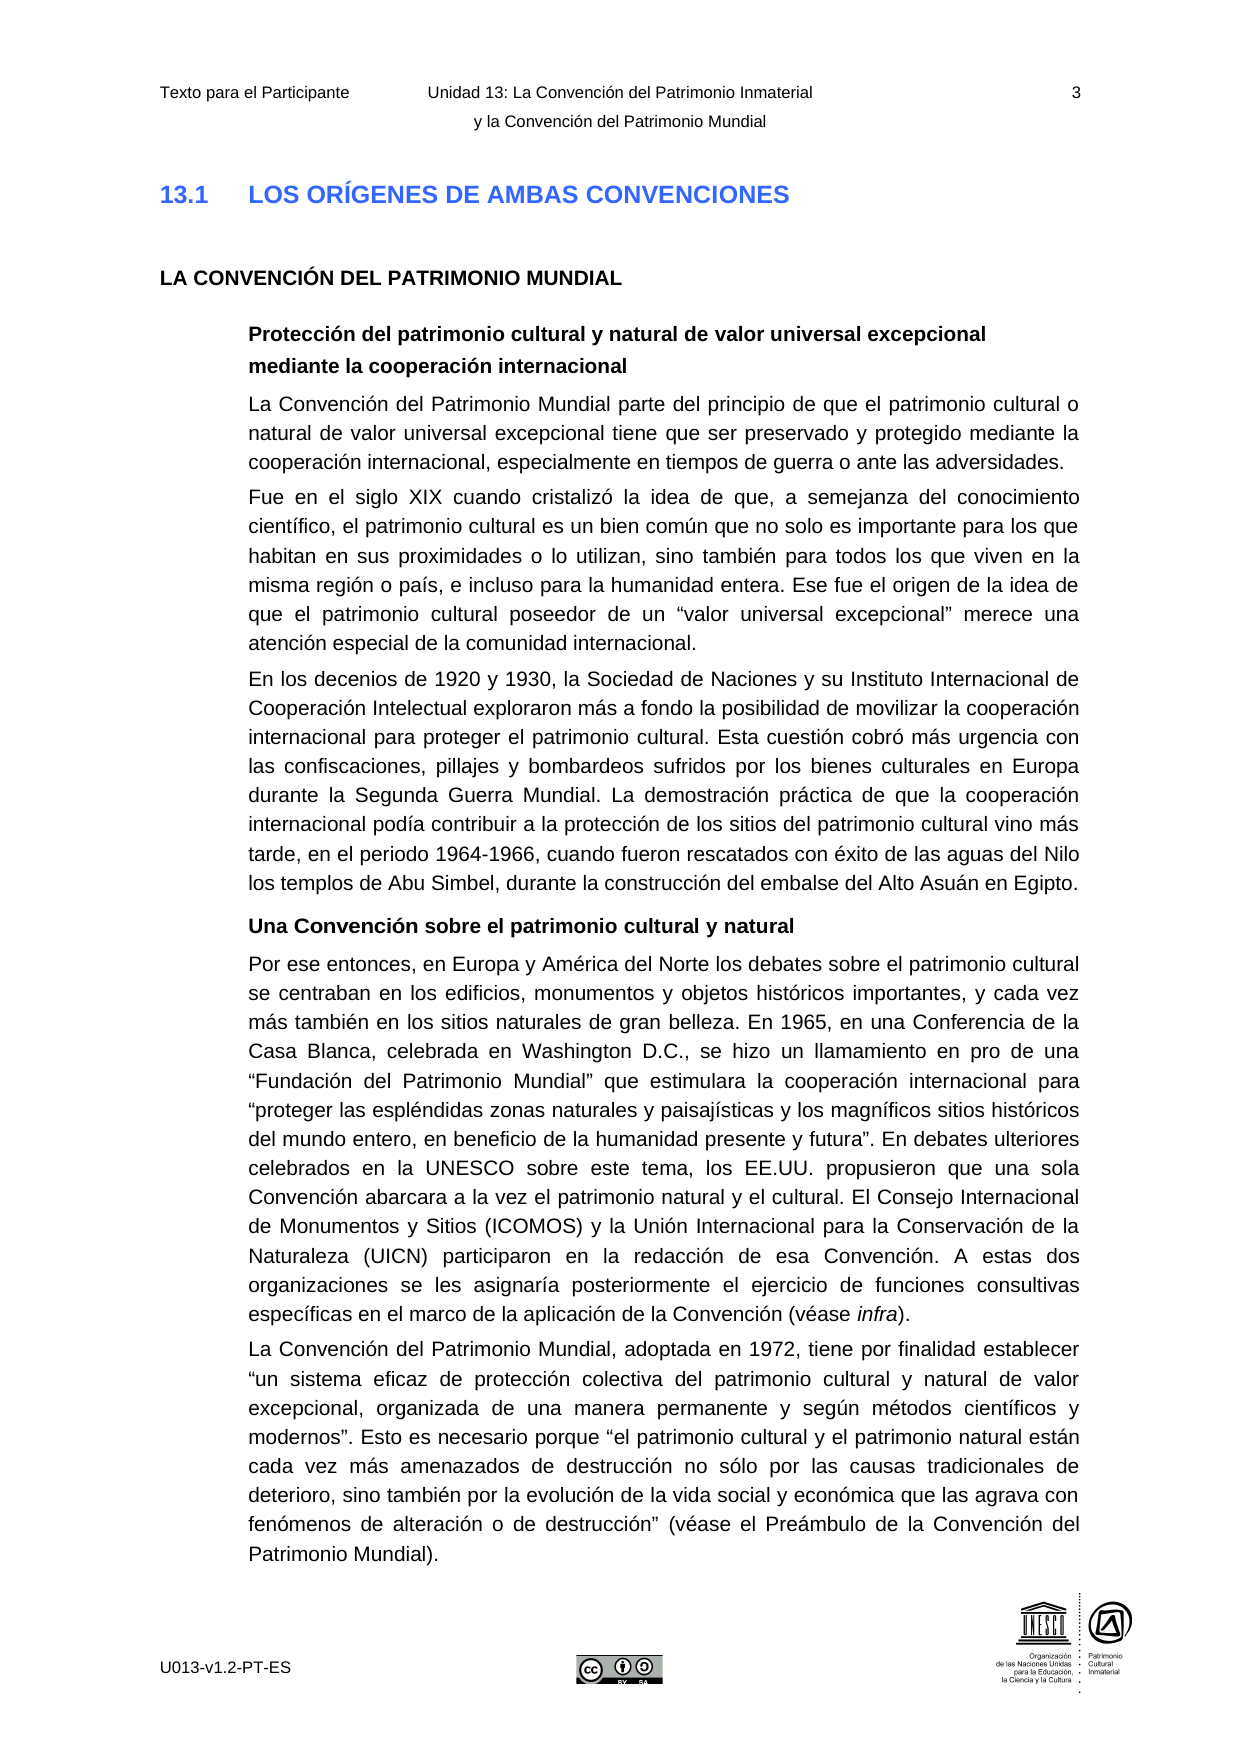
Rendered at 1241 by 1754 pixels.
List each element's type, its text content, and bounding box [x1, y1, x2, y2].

text 13.1 LOS ORÍGENES DE ambas Convenciones [159, 177, 1081, 211]
text La Convención del Patrimonio Mundial parte del principio de que el patrimonio cultural o natural de valor universal excepcional tiene que ser preservado y protegido mediante la cooperación internacional, especialmente en tiempos de guerra o ante las adversidades. [248, 388, 1081, 475]
text Por ese entonces, en Europa y América del Norte los debates sobre el patrimonio cultural se centraban en los edificios, monumentos y objetos históricos importantes, y cada vez más también en los sitios naturales de gran belleza. En 1965, en una Conferencia de la Casa Blanca, celebrada en Washington D.C., se hizo un llamamiento en pro de una “Fundación del Patrimonio Mundial” que estimulara la cooperación internacional para “proteger las espléndidas zonas naturales y paisajísticas y los magníficos sitios históricos del mundo entero, en beneficio de la humanidad presente y futura”. En debates ulteriores celebrados en la UNESCO sobre este tema, los EE.UU. propusieron que una sola Convención abarcara a la vez el patrimonio natural y el cultural. El Consejo Internacional de Monumentos y Sitios (ICOMOS) y la Unión Internacional para la Conservación de la Naturaleza (UICN) participaron en la redacción de esa Convención. A estas dos organizaciones se les asignaría posteriormente el ejercicio de funciones consultivas específicas en el marco de la aplicación de la Convención (véase infra). [248, 948, 1081, 1327]
text En los decenios de 1920 y 1930, la Sociedad de Naciones y su Instituto Internacional de Cooperación Intelectual exploraron más a fondo la posibilidad de movilizar la cooperación internacional para proteger el patrimonio cultural. Esta cuestión cobró más urgencia con las confiscaciones, pillajes y bombardeos sufridos por los bienes culturales en Europa durante la Segunda Guerra Mundial. La demostración práctica de que la cooperación internacional podía contribuir a la protección de los sitios del patrimonio cultural vino más tarde, en el periodo 1964-1966, cuando fueron rescatados con éxito de las aguas del Nilo los templos de Abu Simbel, durante la construcción del embalse del Alto Asuán en Egipto. [248, 663, 1081, 896]
subtitle Una Convención sobre el patrimonio cultural y natural [248, 908, 1081, 940]
picture [996, 1593, 1132, 1693]
subtitle LA CONVENCIÓN DEL PATRIMONIO MUNDIAL [159, 261, 1081, 292]
subtitle Protección del patrimonio cultural y natural de valor universal excepcional mediante la cooperación internacional [248, 317, 1081, 379]
text La Convención del Patrimonio Mundial, adoptada en 1972, tiene por finalidad establecer “un sistema eficaz de protección colectiva del patrimonio cultural y natural de valor excepcional, organizada de una manera permanente y según métodos científicos y modernos”. Esto es necesario porque “el patrimonio cultural y el patrimonio natural están cada vez más amenazados de destrucción no sólo por las causas tradicionales de deterioro, sino también por la evolución de la vida social y económica que las agrava con fenómenos de alteración o de destrucción” (véase el Preámbulo de la Convención del Patrimonio Mundial). [248, 1333, 1081, 1567]
picture [575, 1655, 663, 1684]
text Fue en el siglo XIX cuando cristalizó la idea de que, a semejanza del conocimiento científico, el patrimonio cultural es un bien común que no solo es importante para los que habitan en sus proximidades o lo utilizan, sino también para todos los que viven en la misma región o país, e incluso para la humanidad entera. Ese fue el origen de la idea de que el patrimonio cultural poseedor de un “valor universal excepcional” merece una atención especial de la comunidad internacional. [248, 481, 1081, 656]
